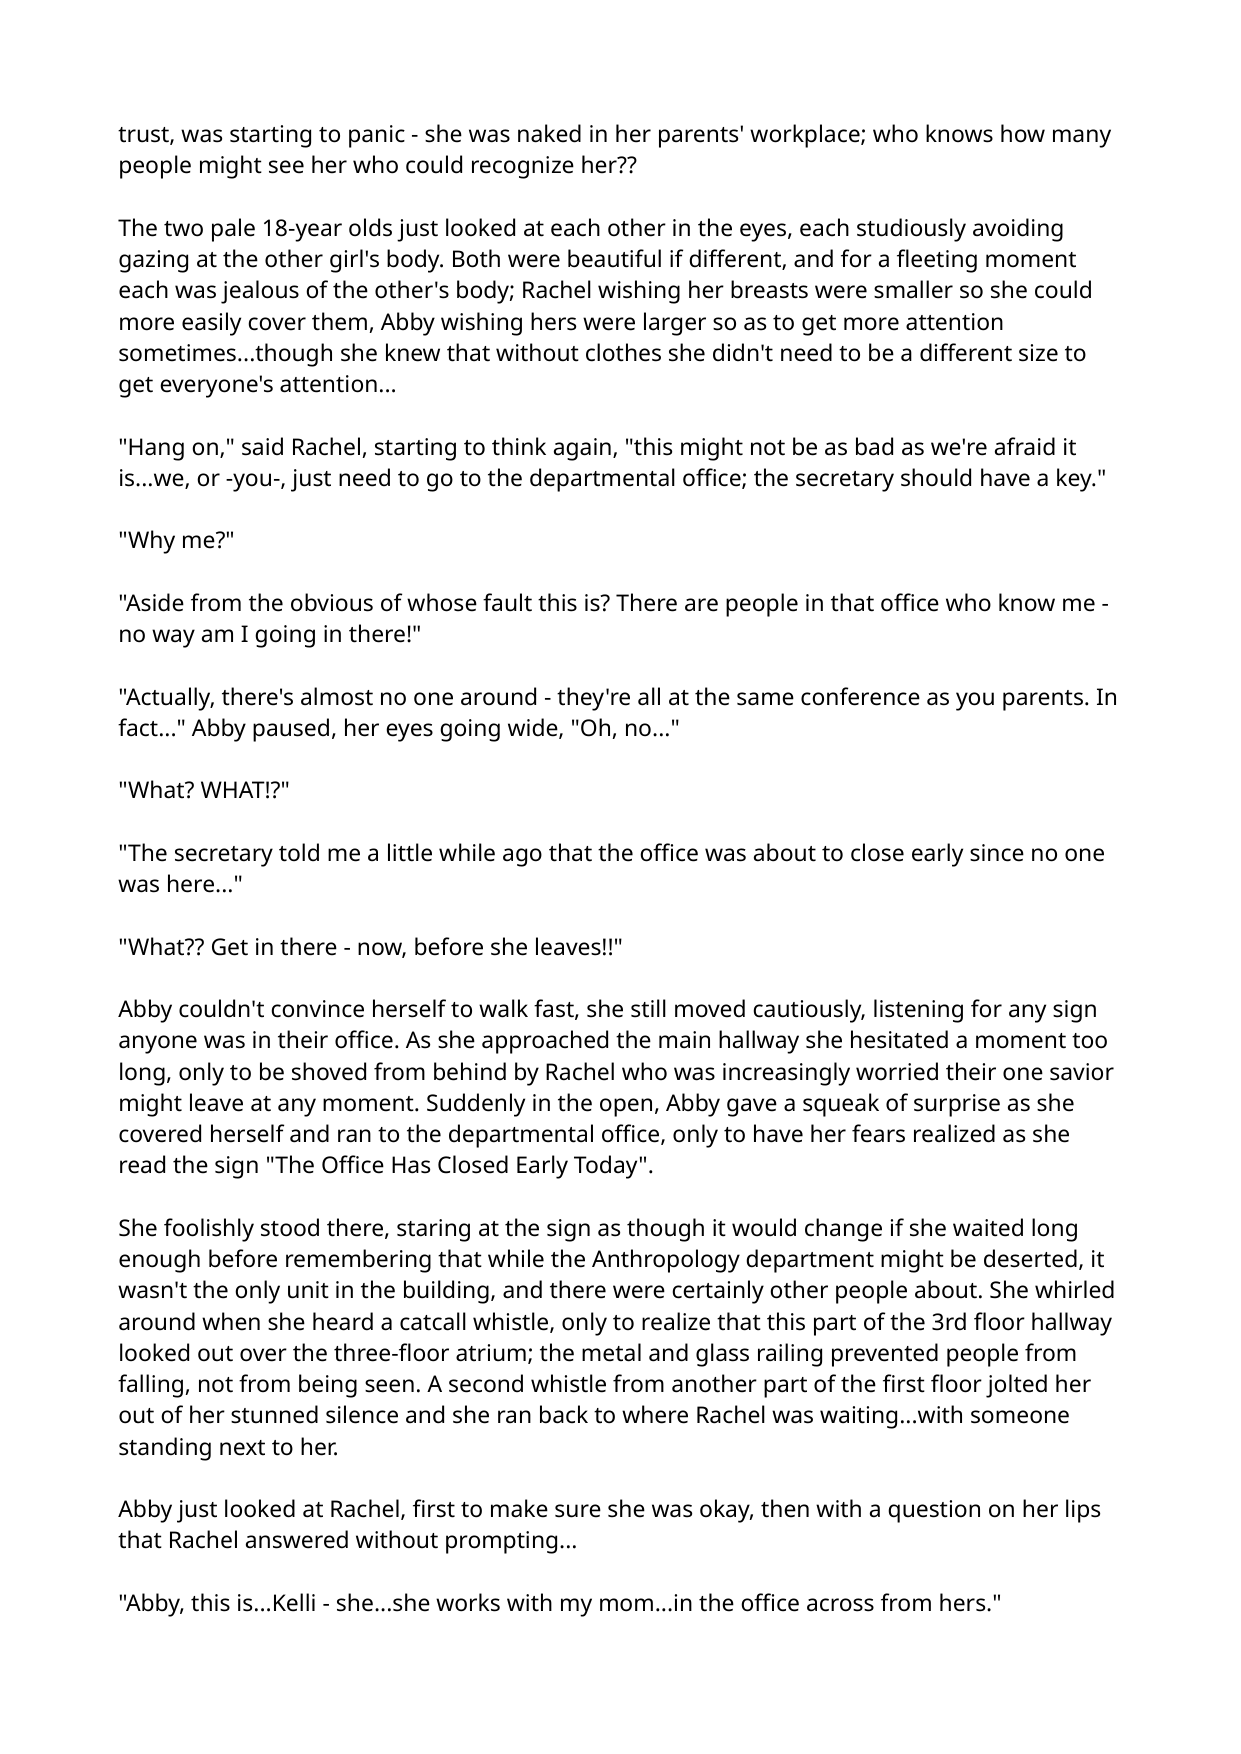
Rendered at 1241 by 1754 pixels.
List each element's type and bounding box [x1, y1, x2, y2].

text [118, 118, 1122, 1618]
